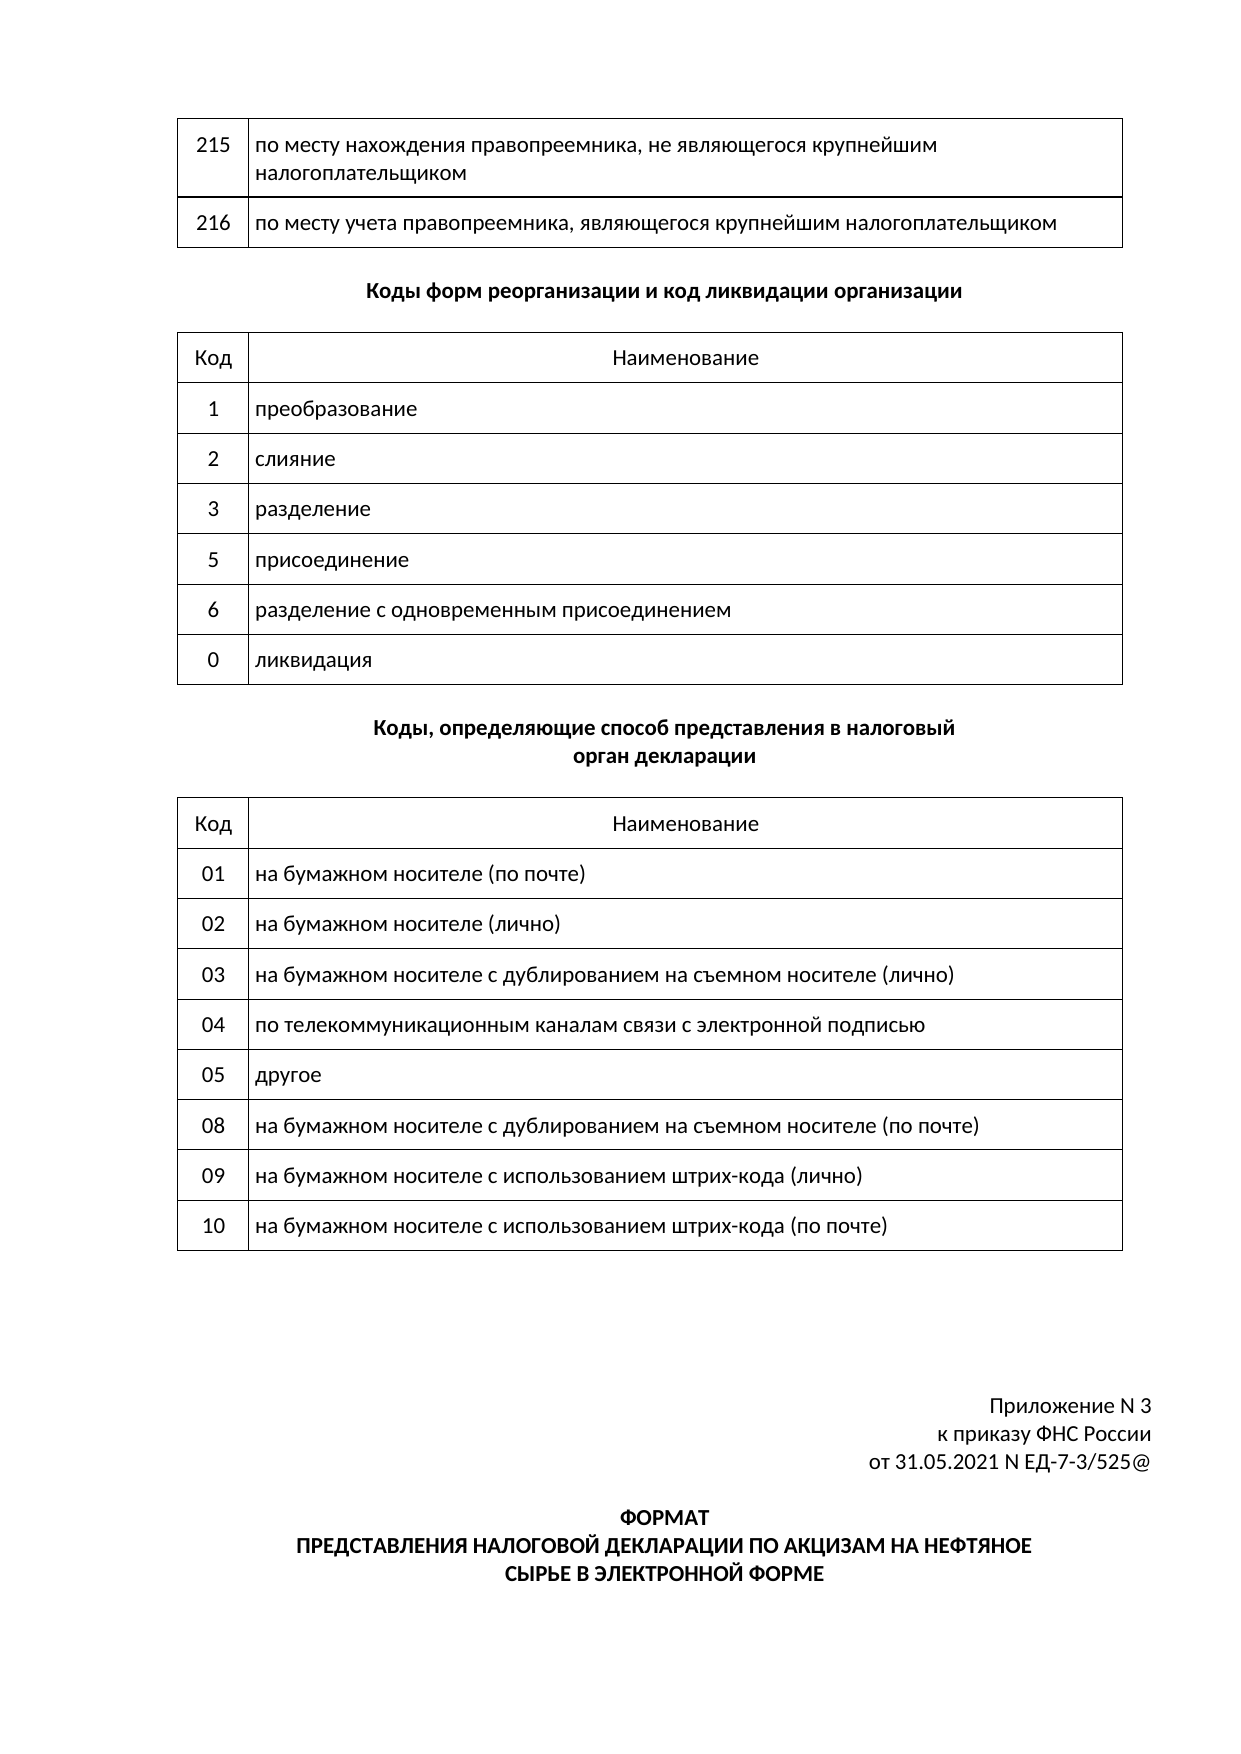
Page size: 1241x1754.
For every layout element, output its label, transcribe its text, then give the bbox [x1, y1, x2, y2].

table_cell 05 [178, 1050, 248, 1099]
table_cell присоединение [249, 534, 1122, 583]
table_cell на бумажном носителе с использованием штрих-кода (по почте) [249, 1201, 1122, 1250]
table_cell преобразование [249, 383, 1122, 432]
table_cell разделение [249, 484, 1122, 533]
table_cell по месту нахождения правопреемника, не являющегося крупнейшим налогоплательщиком [249, 119, 1122, 196]
table_cell на бумажном носителе (лично) [249, 899, 1122, 948]
title Коды, определяющие способ представления в налоговый [177, 713, 1152, 741]
table_header Код [178, 798, 248, 847]
table_cell 5 [178, 534, 248, 583]
table_cell 216 [178, 198, 248, 247]
table_cell по месту учета правопреемника, являющегося крупнейшим налогоплательщиком [249, 198, 1122, 247]
table_cell ликвидация [249, 635, 1122, 684]
table_cell 215 [178, 119, 248, 196]
text от 31.05.2021 N ЕД-7-3/525@ [177, 1447, 1152, 1475]
table_cell на бумажном носителе (по почте) [249, 849, 1122, 898]
table_cell 02 [178, 899, 248, 948]
title ФОРМАТ [177, 1503, 1152, 1531]
table_cell 04 [178, 1000, 248, 1049]
table_cell разделение с одновременным присоединением [249, 585, 1122, 634]
table_cell 6 [178, 585, 248, 634]
table_cell 2 [178, 434, 248, 483]
table_header Наименование [249, 798, 1122, 847]
table_cell 0 [178, 635, 248, 684]
table_cell 01 [178, 849, 248, 898]
table_cell слияние [249, 434, 1122, 483]
table_cell на бумажном носителе с использованием штрих-кода (лично) [249, 1150, 1122, 1200]
table_cell 1 [178, 383, 248, 432]
table_cell 03 [178, 949, 248, 998]
table_cell 09 [178, 1150, 248, 1200]
title Коды форм реорганизации и код ликвидации организации [177, 276, 1152, 304]
title орган декларации [177, 741, 1152, 769]
table_cell 08 [178, 1100, 248, 1149]
table_cell на бумажном носителе с дублированием на съемном носителе (по почте) [249, 1100, 1122, 1149]
title СЫРЬЕ В ЭЛЕКТРОННОЙ ФОРМЕ [177, 1559, 1152, 1587]
text Приложение N 3 [177, 1391, 1152, 1419]
table_cell другое [249, 1050, 1122, 1099]
text к приказу ФНС России [177, 1419, 1152, 1447]
table_cell 3 [178, 484, 248, 533]
table_header Наименование [249, 333, 1122, 382]
title ПРЕДСТАВЛЕНИЯ НАЛОГОВОЙ ДЕКЛАРАЦИИ ПО АКЦИЗАМ НА НЕФТЯНОЕ [177, 1531, 1152, 1559]
table_cell 10 [178, 1201, 248, 1250]
table_cell по телекоммуникационным каналам связи с электронной подписью [249, 1000, 1122, 1049]
table_header Код [178, 333, 248, 382]
table_cell на бумажном носителе с дублированием на съемном носителе (лично) [249, 949, 1122, 998]
